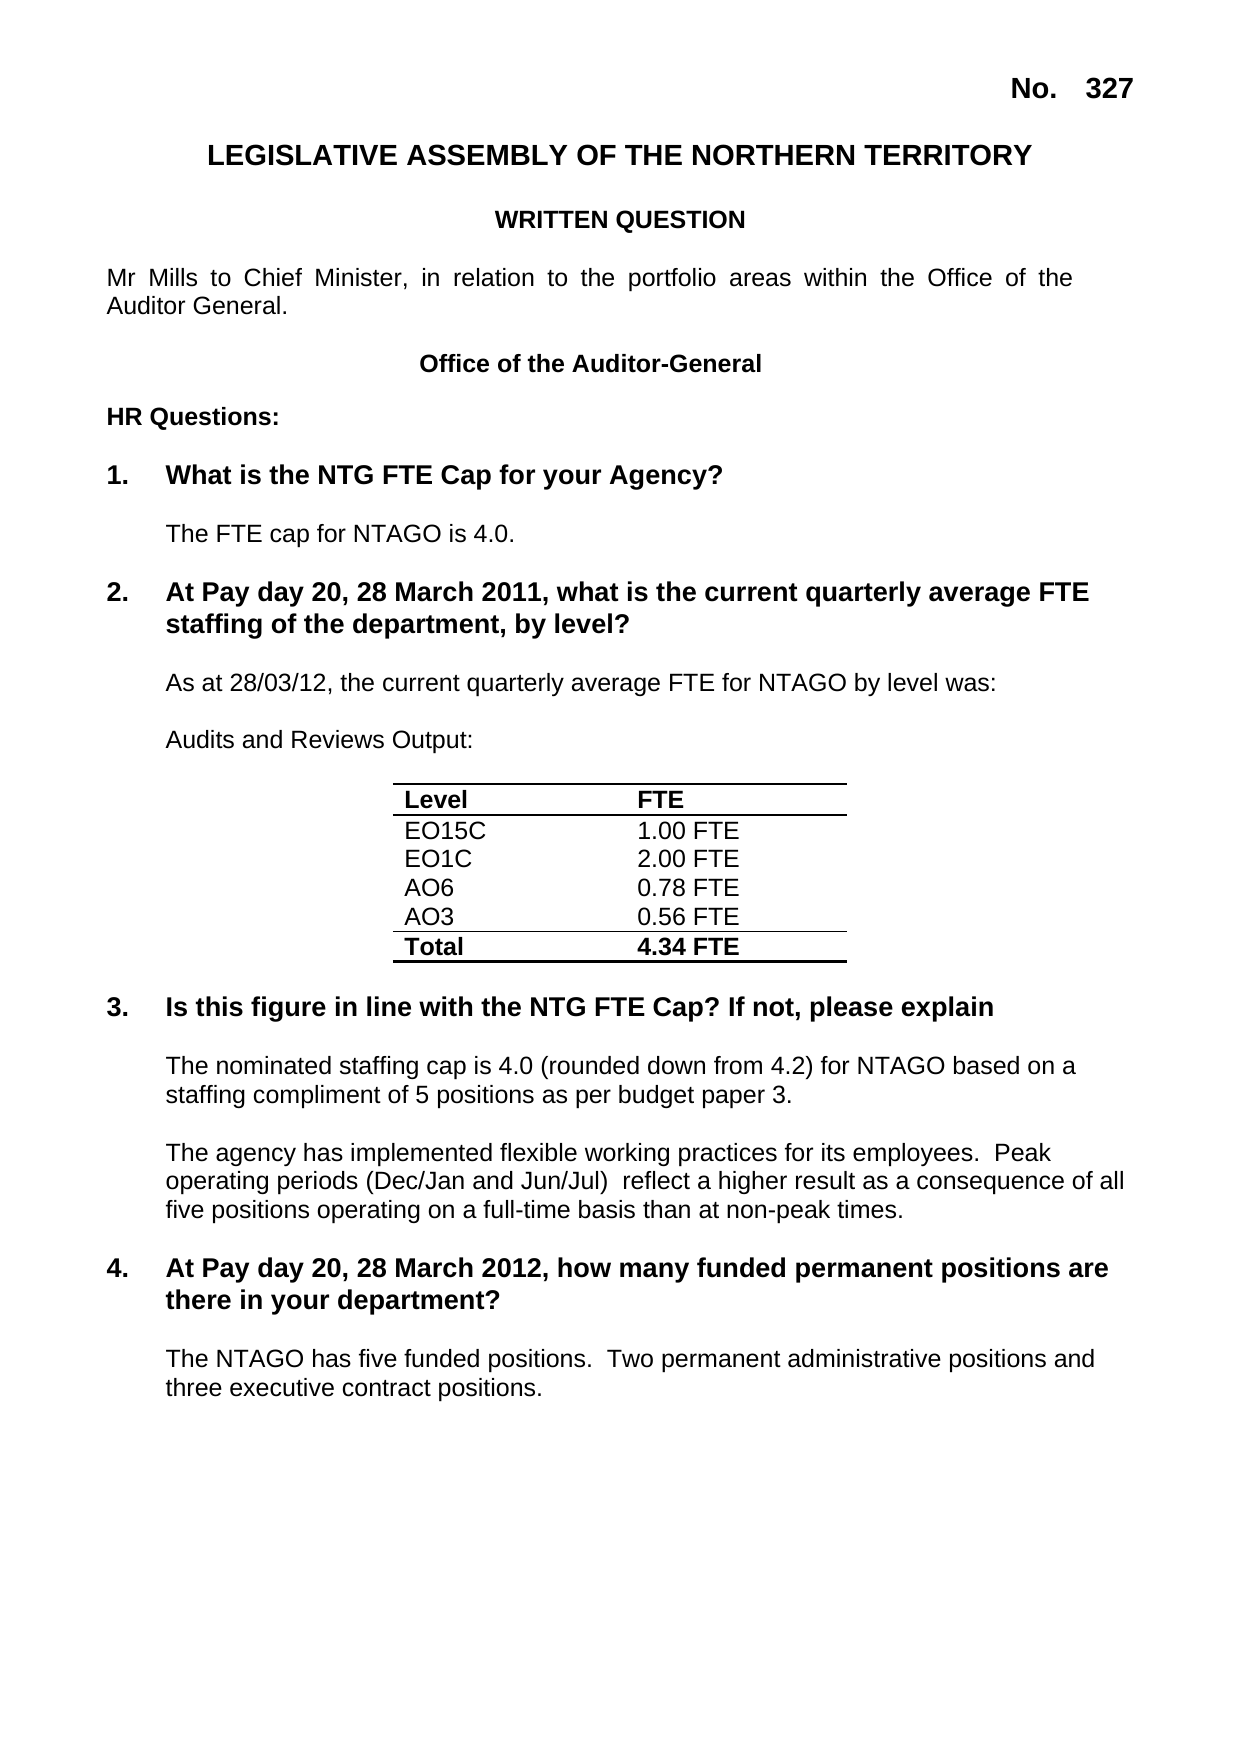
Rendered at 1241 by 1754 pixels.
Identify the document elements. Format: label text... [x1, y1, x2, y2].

table_cell 4.34 FTE [626, 932, 847, 960]
text The NTAGO has five funded positions. Two permanent administrative positions and three executive contract positions. [165, 1344, 1134, 1401]
subtitle 3. Is this figure in line with the NTG FTE Cap? If not, please explain [106, 991, 1134, 1022]
table_header Level [393, 785, 626, 813]
text HR Questions: [106, 401, 1075, 430]
text Audits and Reviews Output: [165, 725, 1134, 754]
table_cell AO6 [393, 873, 626, 902]
text WRITTEN QUESTION [106, 205, 1134, 234]
text No. 327 [106, 71, 1134, 104]
table_cell 0.78 FTE [626, 873, 847, 902]
table_cell EO1C [393, 844, 626, 873]
text The nominated staffing cap is 4.0 (rounded down from 4.2) for NTAGO based on a staffing compliment of 5 positions as per budget paper 3. [165, 1051, 1134, 1109]
table_cell EO15C [393, 816, 626, 844]
text As at 28/03/12, the current quarterly average FTE for NTAGO by level was: [165, 668, 1134, 696]
subtitle 4. At Pay day 20, 28 March 2012, how many funded permanent positions are there in your department? [106, 1252, 1134, 1315]
table_cell Total [393, 932, 626, 960]
text The FTE cap for NTAGO is 4.0. [165, 519, 1134, 548]
text Mr Mills to Chief Minister, in relation to the portfolio areas within the Office of the Auditor General. [106, 262, 1075, 320]
table_cell 0.56 FTE [626, 902, 847, 931]
subtitle 2. At Pay day 20, 28 March 2011, what is the current quarterly average FTE staffing of the department, by level? [106, 576, 1134, 639]
table_header FTE [626, 785, 847, 813]
subtitle 1. What is the NTG FTE Cap for your Agency? [106, 459, 1134, 490]
table_cell AO3 [393, 902, 626, 931]
table_cell 2.00 FTE [626, 844, 847, 873]
text The agency has implemented flexible working practices for its employees. Peak operating periods (Dec/Jan and Jun/Jul) reflect a higher result as a consequence of all five positions operating on a full-time basis than at non-peak times. [165, 1137, 1134, 1224]
text Office of the Auditor-General [106, 349, 1075, 377]
table_cell 1.00 FTE [626, 816, 847, 844]
text LEGISLATIVE ASSEMBLY OF THE NORTHERN TERRITORY [106, 138, 1134, 171]
